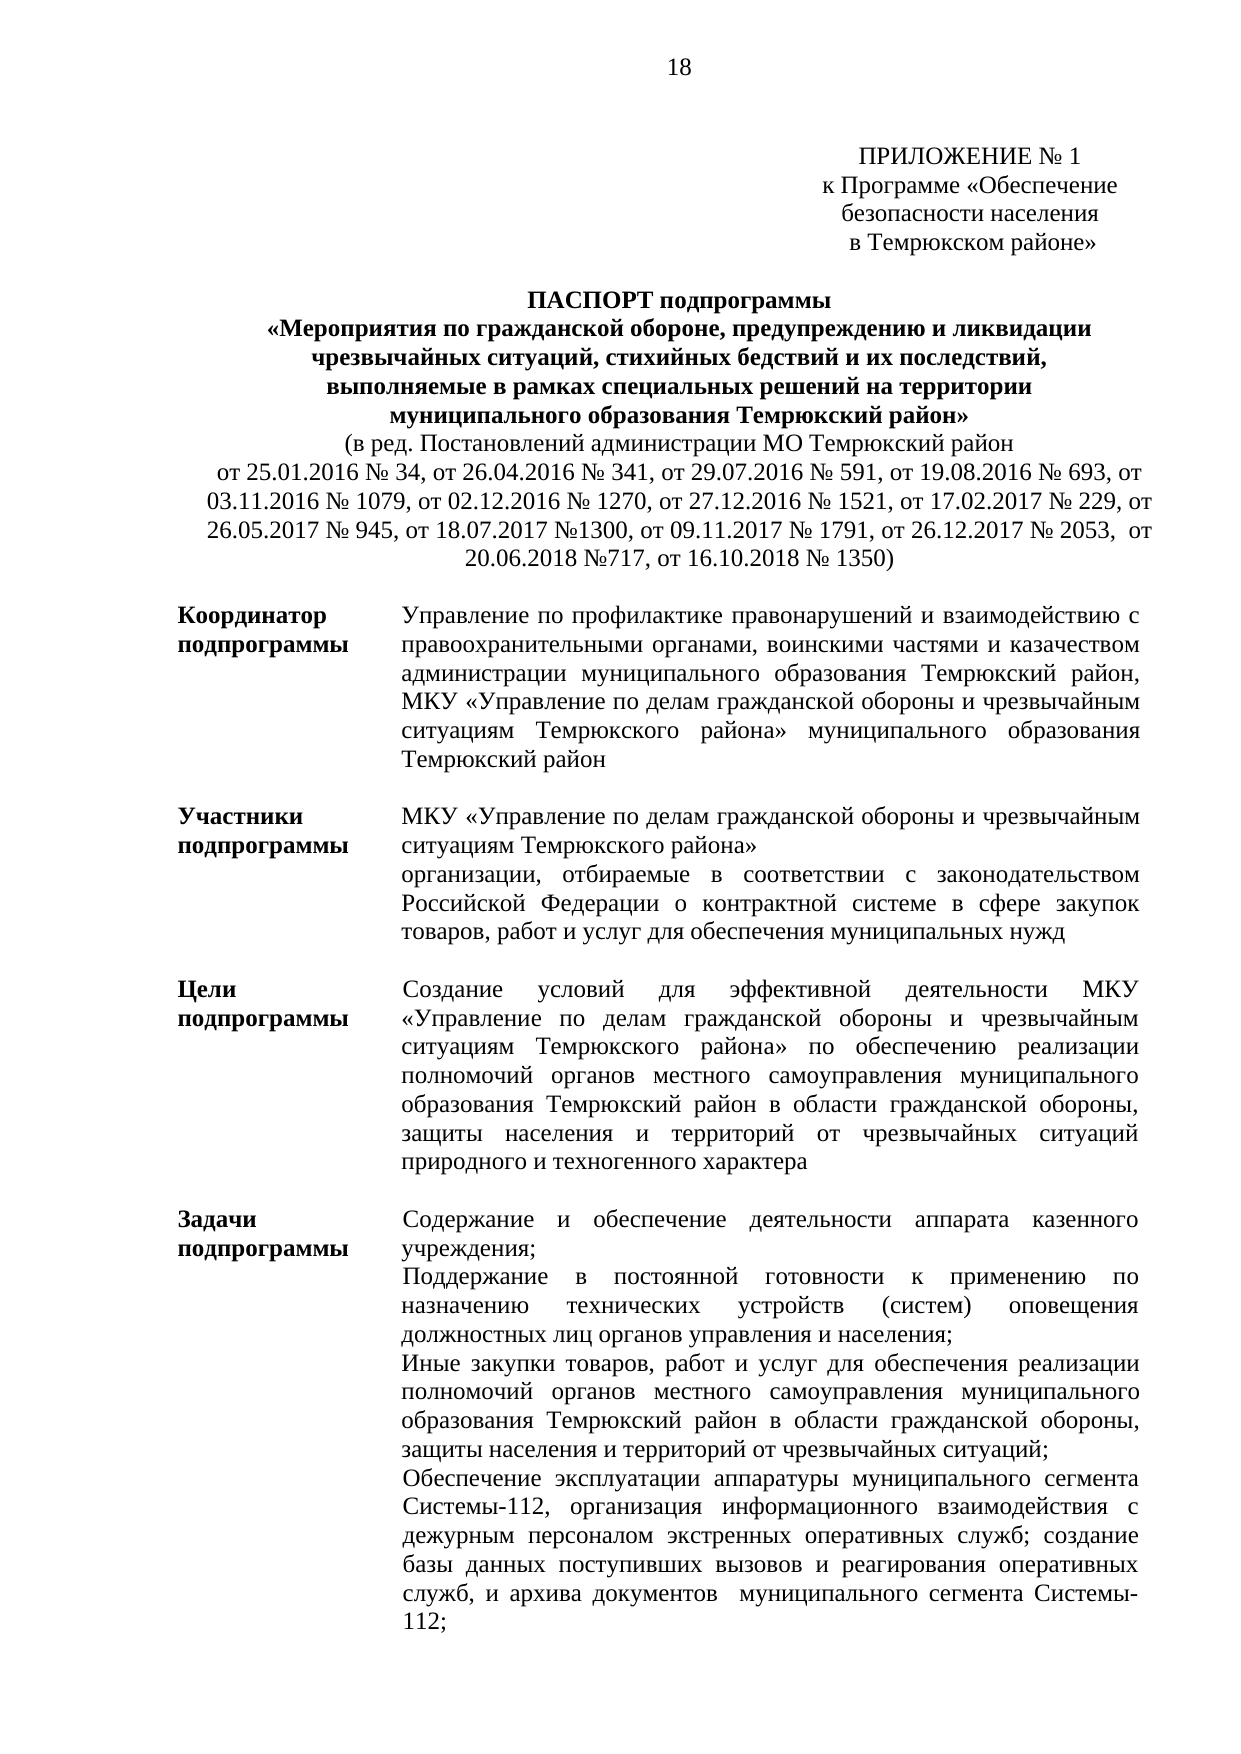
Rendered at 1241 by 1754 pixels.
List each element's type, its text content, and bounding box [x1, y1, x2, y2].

table_cell МКУ «Управление по делам гражданской обороны и чрезвычайным ситуациям Темрюкского района» организации, отбираемые в соответствии с законодательством Российской Федерации о контрактной системе в сфере закупок товаров, работ и услуг для обеспечения муниципальных нужд [390, 801, 1152, 974]
table_header Координатор подпрограммы [166, 600, 390, 801]
table_cell Участники подпрограммы [166, 801, 390, 974]
table_cell Цели подпрограммы [166, 974, 390, 1204]
text от 25.01.2016 № 34, от 26.04.2016 № 341, от 29.07.2016 № 591, от 19.08.2016 № 693, от 03.11.2016 № 1079, от 02.12.2016 № 1270, от 27.12.2016 № 1521, от 17.02.2017 № 229, от 26.05.2017 № 945, от 18.07.2017 №1300, от 09.11.2017 № 1791, от 26.12.2017 № 2053, от 20.06.2018 №717, от 16.10.2018 № 1350) [177, 457, 1181, 572]
text в Темрюкском районе» [758, 227, 1181, 256]
table_header Управление по профилактике правонарушений и взаимодействию с правоохранительными органами, воинскими частями и казачеством администрации муниципального образования Темрюкский район, МКУ «Управление по делам гражданской обороны и чрезвычайным ситуациям Темрюкского района» муниципального образования Темрюкский район [390, 600, 1152, 801]
text ПАСПОРТ подпрограммы [177, 285, 1181, 313]
table_cell Задачи подпрограммы [166, 1204, 390, 1635]
text муниципального образования Темрюкский район» [177, 400, 1181, 428]
text выполняемые в рамках специальных решений на территории [177, 371, 1181, 400]
text ПРИЛОЖЕНИЕ № 1 [758, 141, 1181, 170]
text чрезвычайных ситуаций, стихийных бедствий и их последствий, [177, 342, 1181, 371]
text «Мероприятия по гражданской обороне, предупреждению и ликвидации [177, 313, 1181, 342]
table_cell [390, 1204, 1152, 1635]
text к Программе «Обеспечение [758, 170, 1181, 198]
text (в ред. Постановлений администрации МО Темрюкский район [177, 428, 1181, 457]
text безопасности населения [758, 198, 1181, 227]
table_cell Создание условий для эффективной деятельности МКУ «Управление по делам гражданской обороны и чрезвычайным ситуациям Темрюкского района» по обеспечению реализации полномочий органов местного самоуправления муниципального образования Темрюкский район в области гражданской обороны, защиты населения и территорий от чрезвычайных ситуаций природного и техногенного характера [390, 974, 1152, 1204]
